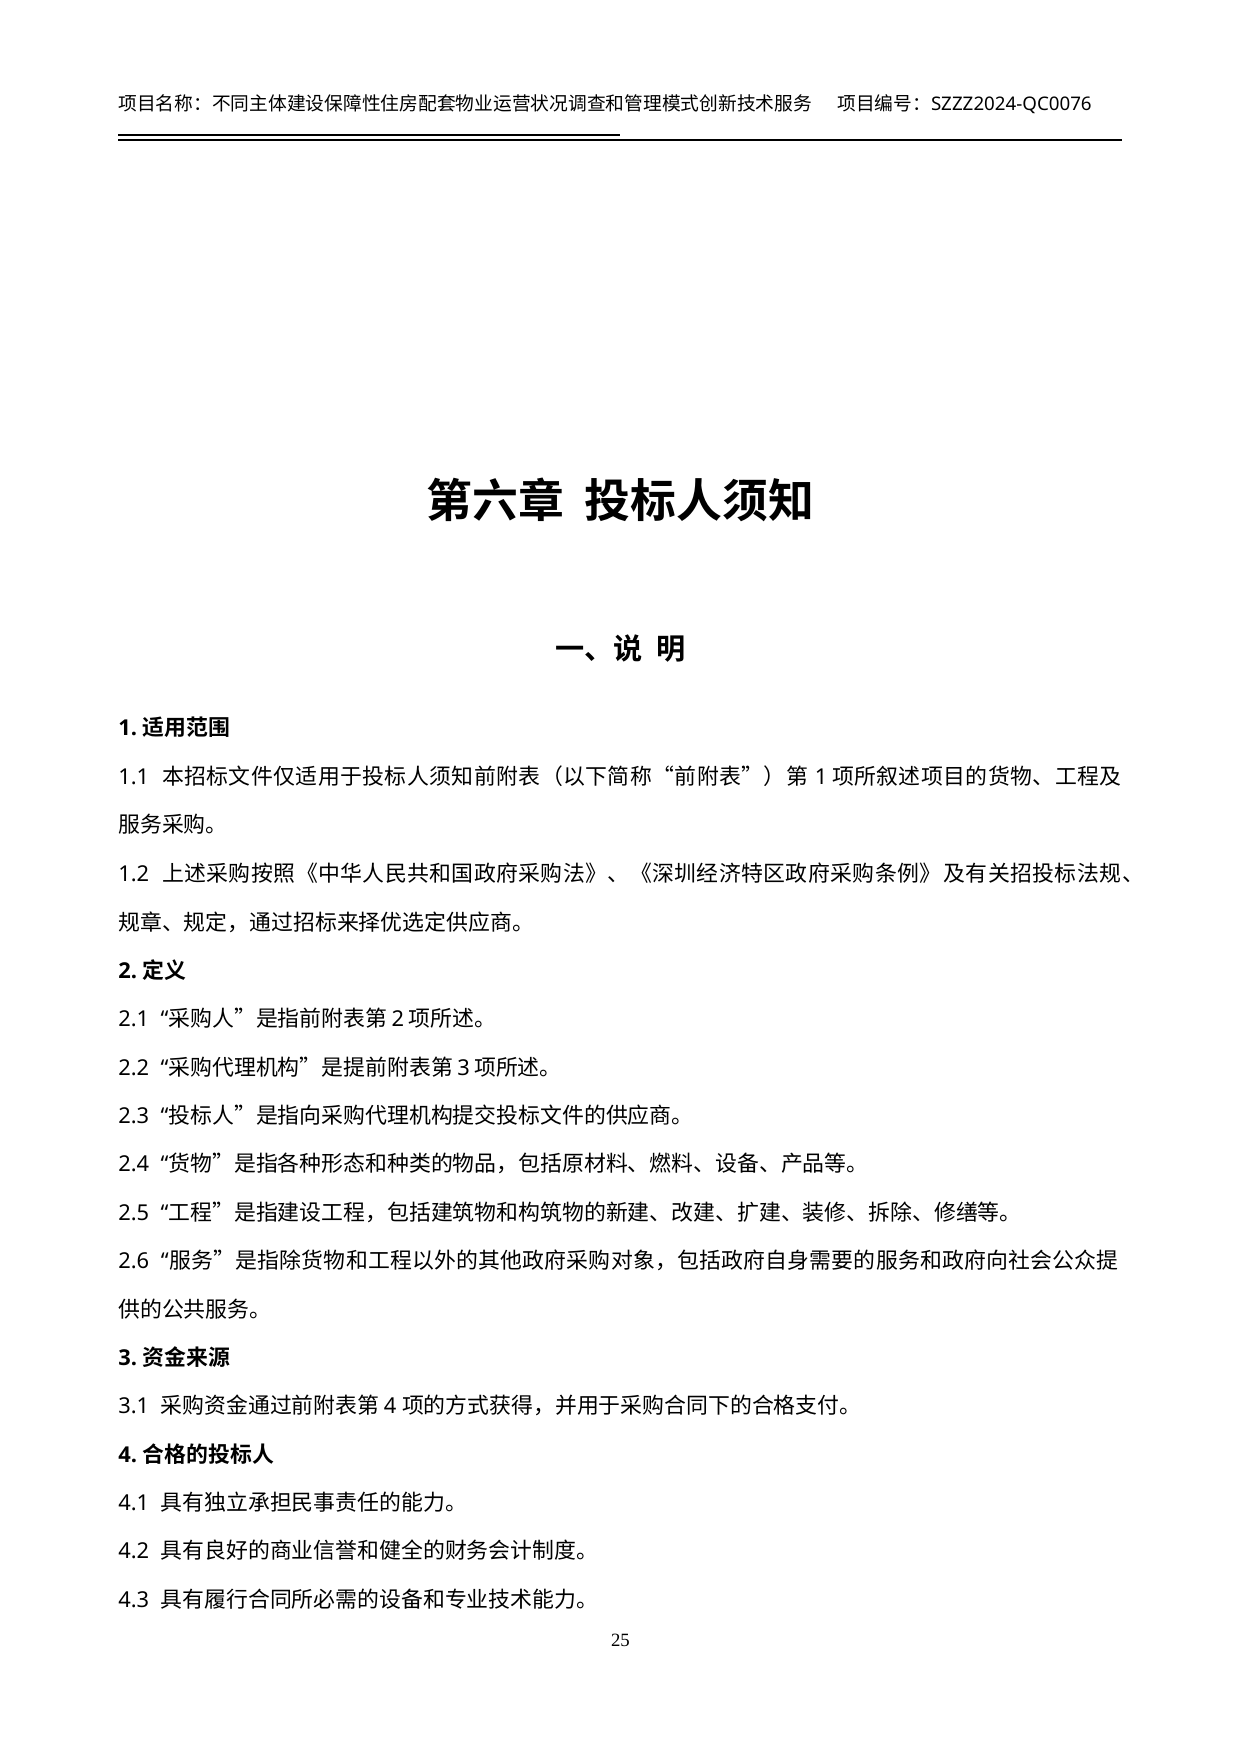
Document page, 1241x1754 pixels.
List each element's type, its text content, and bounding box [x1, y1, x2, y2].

text 2. 定义 [118, 952, 1122, 985]
text 1.2 上述采购按照《中华人民共和国政府采购法》、《深圳经济特区政府采购条例》及有关招投标法规、规章、规定，通过招标来择优选定供应商。 [118, 855, 1122, 937]
text 3. 资金来源 [118, 1339, 1122, 1372]
text 2.6 “服务”是指除货物和工程以外的其他政府采购对象，包括政府自身需要的服务和政府向社会公众提供的公共服务。 [118, 1242, 1122, 1324]
text 2.5 “工程”是指建设工程，包括建筑物和构筑物的新建、改建、扩建、装修、拆除、修缮等。 [118, 1194, 1122, 1227]
text 4. 合格的投标人 [118, 1436, 1122, 1469]
subtitle 一、说 明 [118, 614, 1122, 679]
text 2.3 “投标人”是指向采购代理机构提交投标文件的供应商。 [118, 1097, 1122, 1130]
text 3.1 采购资金通过前附表第4 项的方式获得，并用于采购合同下的合格支付。 [118, 1388, 1122, 1420]
text 1.1 本招标文件仅适用于投标人须知前附表（以下简称“前附表”）第1项所叙述项目的货物、工程及服务采购。 [118, 758, 1122, 839]
text 1. 适用范围 [118, 710, 1122, 742]
subtitle 第六章 投标人须知 [118, 449, 1122, 547]
text 4.1 具有独立承担民事责任的能力。 [118, 1484, 1122, 1517]
text 2.1 “采购人”是指前附表第2项所述。 [118, 1001, 1122, 1033]
text 2.4 “货物”是指各种形态和种类的物品，包括原材料、燃料、设备、产品等。 [118, 1146, 1122, 1178]
text 4.3 具有履行合同所必需的设备和专业技术能力。 [118, 1581, 1122, 1614]
text 4.2 具有良好的商业信誉和健全的财务会计制度。 [118, 1533, 1122, 1565]
text 2.2 “采购代理机构”是提前附表第3项所述。 [118, 1049, 1122, 1082]
